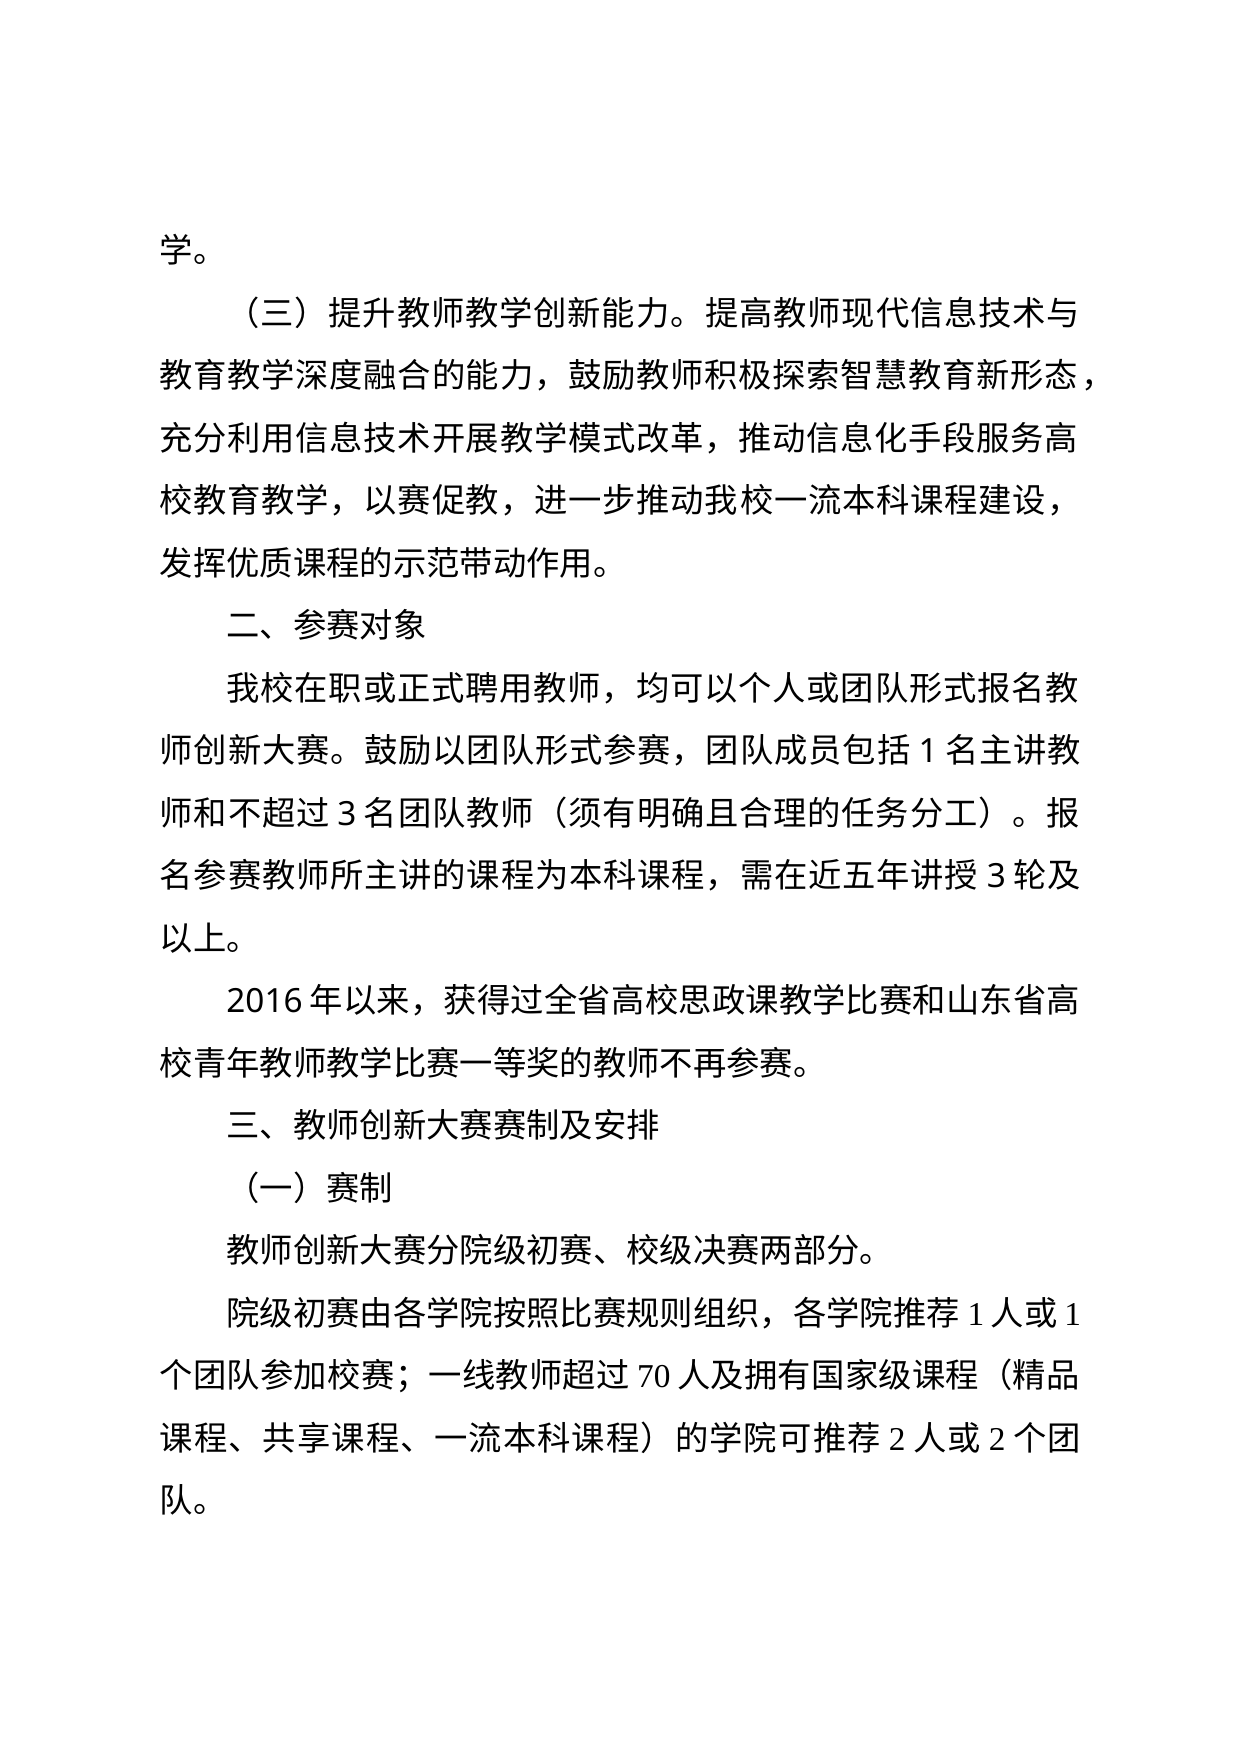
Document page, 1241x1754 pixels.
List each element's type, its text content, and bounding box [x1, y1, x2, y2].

text 2016年以来，获得过全省高校思政课教学比赛和山东省高校青年教师教学比赛一等奖的教师不再参赛。 [159, 963, 1081, 1088]
text 三、教师创新大赛赛制及安排 [159, 1088, 1081, 1150]
text 院级初赛由各学院按照比赛规则组织，各学院推荐1人或1个团队参加校赛；一线教师超过70人及拥有国家级课程（精品课程、共享课程、一流本科课程）的学院可推荐2人或2个团队。 [159, 1275, 1081, 1525]
text 二、参赛对象 [159, 588, 1081, 650]
text 教师创新大赛分院级初赛、校级决赛两部分。 [159, 1213, 1081, 1275]
text （三）提升教师教学创新能力。提高教师现代信息技术与教育教学深度融合的能力，鼓励教师积极探索智慧教育新形态，充分利用信息技术开展教学模式改革，推动信息化手段服务高校教育教学，以赛促教，进一步推动我校一流本科课程建设，发挥优质课程的示范带动作用。 [159, 275, 1081, 588]
text （一）赛制 [159, 1150, 1081, 1213]
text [159, 213, 1081, 275]
text 我校在职或正式聘用教师，均可以个人或团队形式报名教师创新大赛。鼓励以团队形式参赛，团队成员包括1名主讲教师和不超过3名团队教师（须有明确且合理的任务分工）。报名参赛教师所主讲的课程为本科课程，需在近五年讲授3轮及以上。 [159, 650, 1081, 963]
